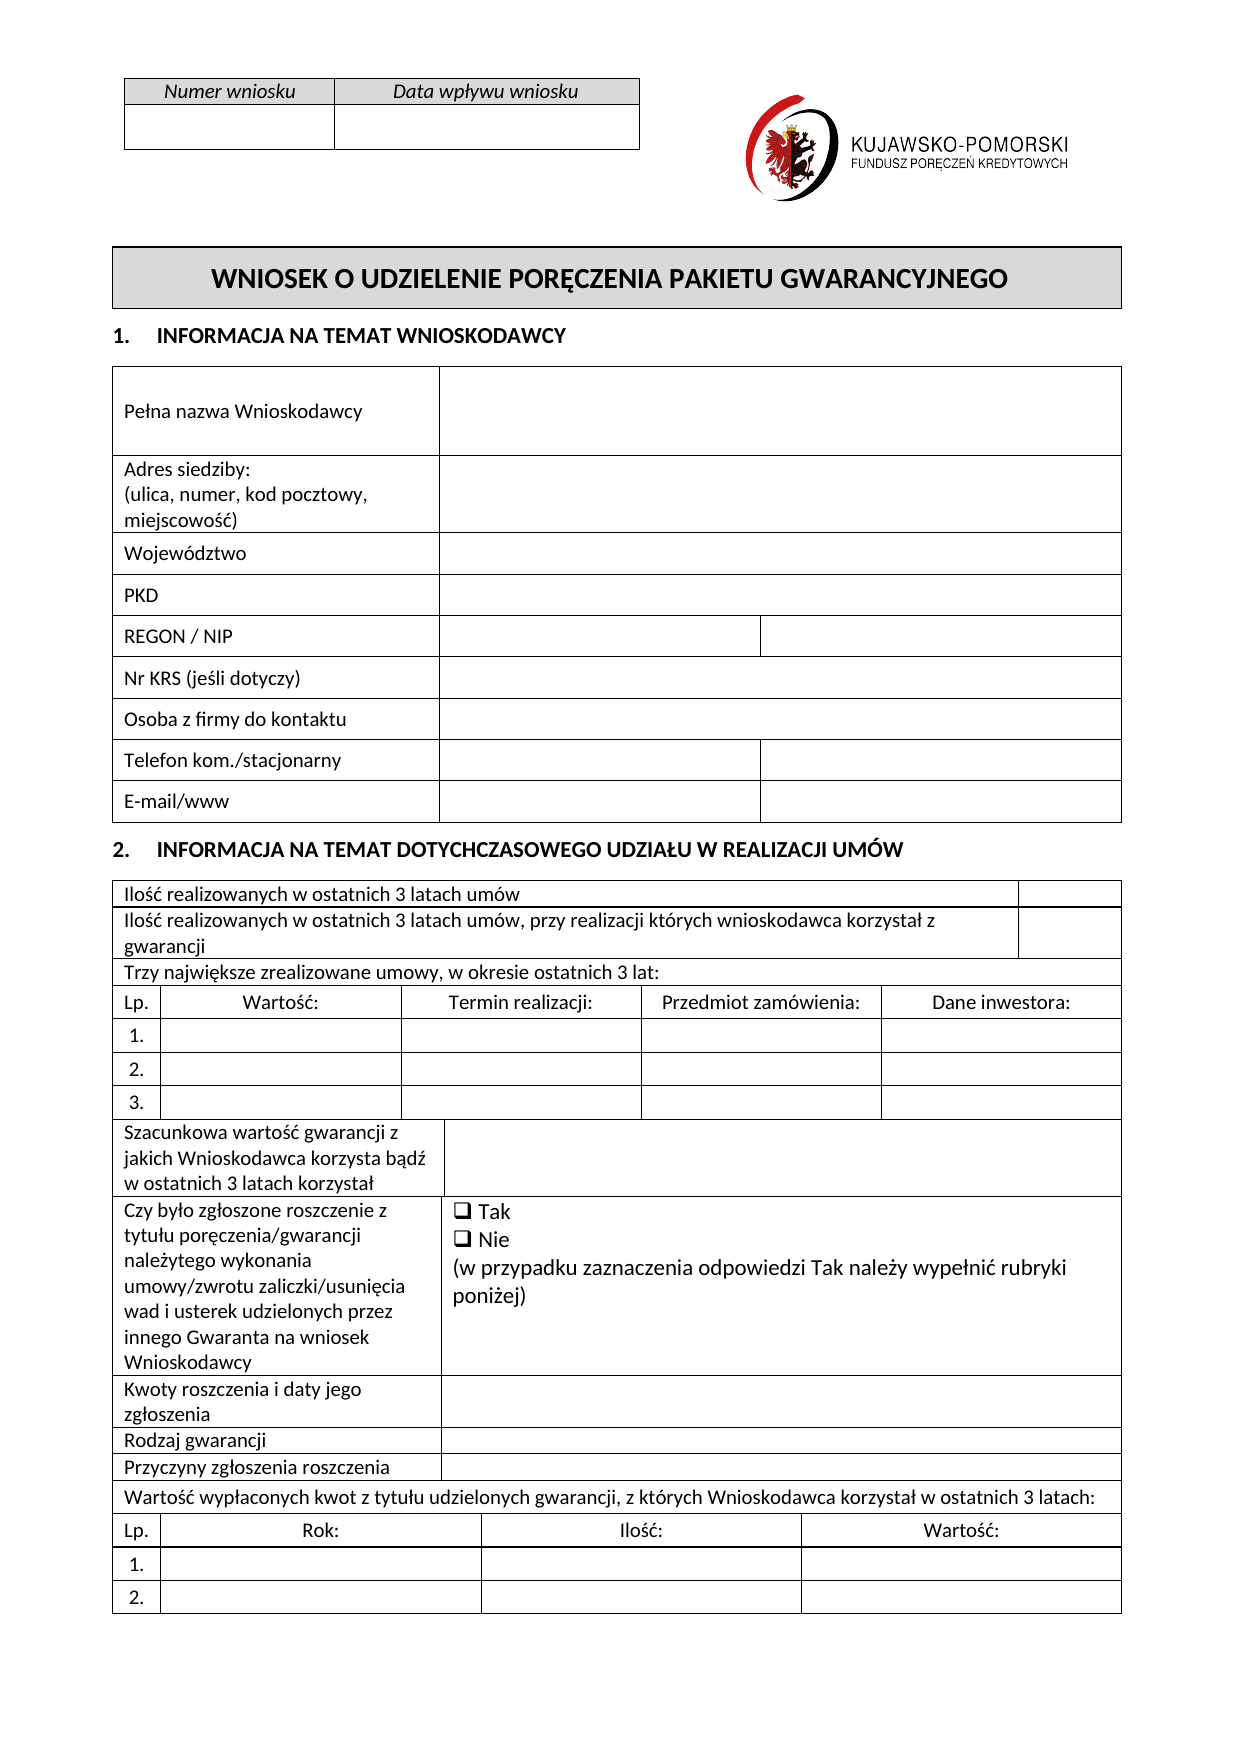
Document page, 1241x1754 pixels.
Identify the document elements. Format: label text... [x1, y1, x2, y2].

table_cell [161, 1581, 481, 1613]
table_cell Ilość: [482, 1514, 801, 1546]
table_cell 1. [113, 1548, 160, 1580]
table_cell Czy było zgłoszone roszczenie z tytułu poręczenia/gwarancji należytego wykonania umowy/zwrotu zaliczki/usunięcia wad i usterek udzielonych przez innego Gwaranta na wniosek Wnioskodawcy [113, 1197, 441, 1375]
table_cell Wartość wypłaconych kwot z tytułu udzielonych gwarancji, z których Wnioskodawca korzystał w ostatnich 3 latach: [113, 1481, 1121, 1513]
table_cell [442, 1428, 1121, 1453]
table_cell Województwo [113, 533, 439, 573]
table_cell Telefon kom./stacjonarny [113, 740, 439, 780]
list INFORMACJA NA TEMAT WNIOSKODAWCY [112, 322, 1122, 349]
table_cell [442, 1376, 1121, 1427]
table_cell [402, 1053, 641, 1085]
table_cell [802, 1581, 1121, 1613]
table_cell 2. [113, 1581, 160, 1613]
table_cell [642, 1086, 881, 1118]
table_cell [442, 1454, 1121, 1479]
table_cell Lp. [113, 1514, 160, 1546]
table_cell [402, 1086, 641, 1118]
table_cell Przedmiot zamówienia: [642, 986, 881, 1018]
table_cell Lp. [113, 986, 160, 1018]
table_header WNIOSEK O UDZIELENIE PORĘCZENIA PAKIETU GWARANCYJNEGO [113, 248, 1121, 308]
picture [667, 66, 1105, 218]
table_cell [402, 1019, 641, 1052]
table_cell [161, 1019, 401, 1052]
table_cell Kwoty roszczenia i daty jego zgłoszenia [113, 1376, 441, 1427]
table_cell 1. [113, 1019, 160, 1052]
table_cell [642, 1019, 881, 1052]
table_cell [440, 657, 1121, 698]
table_cell [761, 616, 1121, 656]
table_cell [161, 1086, 401, 1118]
table_cell Szacunkowa wartość gwarancji z jakich Wnioskodawca korzysta bądź w ostatnich 3 latach korzystał [113, 1120, 444, 1196]
table_cell [482, 1548, 801, 1580]
table_cell [482, 1581, 801, 1613]
table_cell REGON / NIP [113, 616, 439, 656]
table_cell 3. [113, 1086, 160, 1118]
table_cell 2. [113, 1053, 160, 1085]
table_cell [440, 699, 1121, 739]
table_cell [802, 1548, 1121, 1580]
table_cell [445, 1120, 1121, 1196]
table_cell Osoba z firmy do kontaktu [113, 699, 439, 739]
table_cell [440, 533, 1121, 573]
table_cell Dane inwestora: [882, 986, 1121, 1018]
table_cell [882, 1053, 1121, 1085]
table_cell Rodzaj gwarancji [113, 1428, 441, 1453]
table_cell [761, 740, 1121, 780]
list INFORMACJA NA TEMAT DOTYCHCZASOWEGO UDZIAŁU W REALIZACJI UMÓW [112, 835, 1122, 863]
table_cell Wartość: [161, 986, 401, 1018]
table_cell [161, 1548, 481, 1580]
table_cell Nr KRS (jeśli dotyczy) [113, 657, 439, 698]
table_cell [440, 740, 760, 780]
table_cell [761, 781, 1121, 822]
table_cell [882, 1019, 1121, 1052]
table_cell [440, 616, 760, 656]
table_cell Przyczyny zgłoszenia roszczenia [113, 1454, 441, 1479]
table_cell Wartość: [802, 1514, 1121, 1546]
table_cell [642, 1053, 881, 1085]
table_cell [440, 781, 760, 822]
table_cell Rok: [161, 1514, 481, 1546]
table_header Ilość realizowanych w ostatnich 3 latach umów [113, 881, 1018, 906]
table_cell Trzy największe zrealizowane umowy, w okresie ostatnich 3 lat: [113, 959, 1121, 985]
table_header [1019, 881, 1121, 906]
table_cell [1019, 908, 1121, 958]
table_cell [161, 1053, 401, 1085]
table_cell Adres siedziby: (ulica, numer, kod pocztowy, miejscowość) [113, 456, 439, 532]
table_cell [882, 1086, 1121, 1118]
table_header [440, 367, 1121, 455]
table_cell [440, 575, 1121, 615]
table_cell [440, 456, 1121, 532]
table_cell Termin realizacji: [402, 986, 641, 1018]
table_cell Tak Nie (w przypadku zaznaczenia odpowiedzi Tak należy wypełnić rubryki poniżej) [442, 1197, 1121, 1375]
table_header Pełna nazwa Wnioskodawcy [113, 367, 439, 455]
table_cell PKD [113, 575, 439, 615]
table_cell Ilość realizowanych w ostatnich 3 latach umów, przy realizacji których wnioskodawca korzystał z gwarancji [113, 908, 1018, 958]
table_cell E-mail/www [113, 781, 439, 822]
